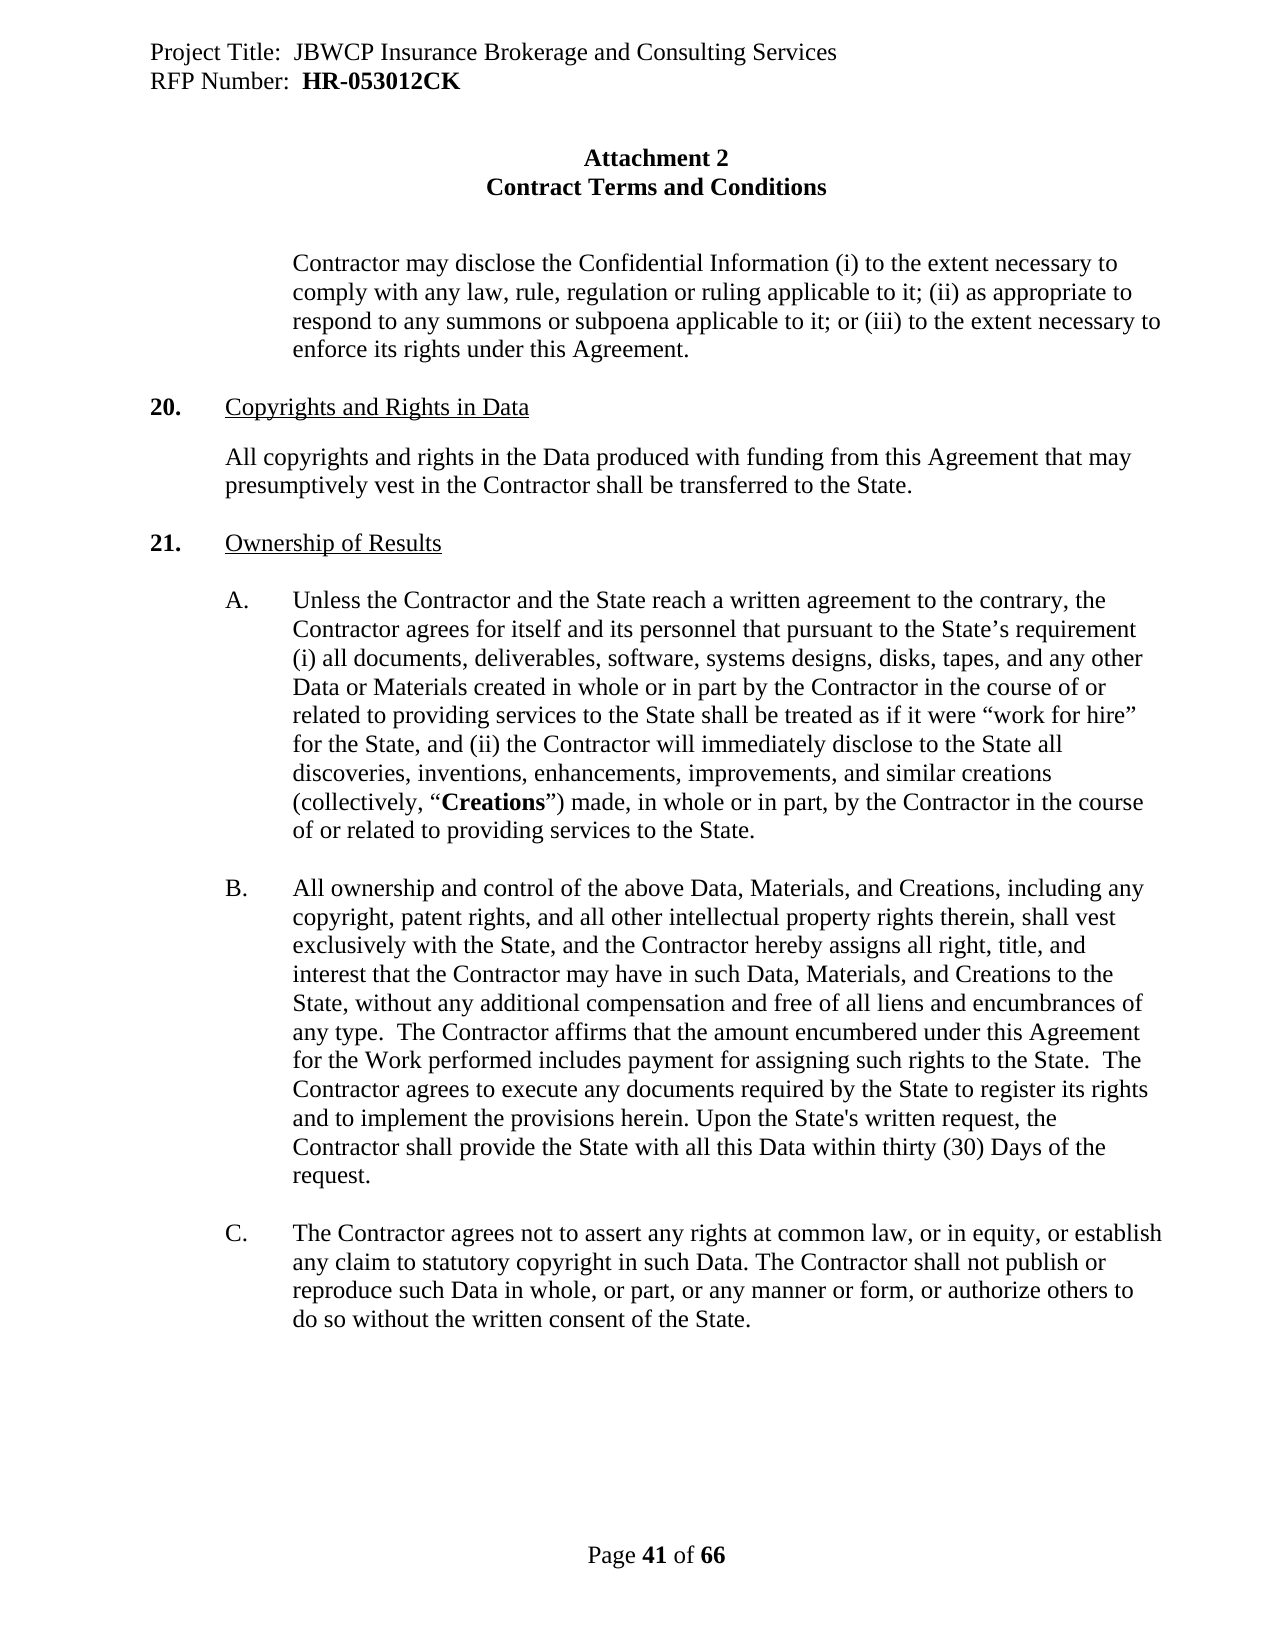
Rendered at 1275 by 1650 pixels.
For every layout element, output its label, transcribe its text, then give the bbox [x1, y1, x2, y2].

list Unless the Contractor and the State reach a written agreement to the contrary, the Contractor agrees for itself and its personnel that pursuant to the State’s requirement (i) all documents, deliverables, software, systems designs, disks, tapes, and any other Data or Materials created in whole or in part by the Contractor in the course of or related to providing services to the State shall be treated as if it were “work for hire” for the State, and (ii) the Contractor will immediately disclose to the State all discoveries, inventions, enhancements, improvements, and similar creations (collectively, “Creations”) made, in whole or in part, by the Contractor in the course of or related to providing services to the State. [225, 585, 1162, 844]
subtitle All copyrights and rights in the Data produced with funding from this Agreement that may presumptively vest in the Contractor shall be transferred to the State. [225, 442, 1162, 499]
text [225, 248, 1162, 363]
text Copyrights and Rights in Data [150, 392, 1162, 421]
text All ownership and control of the above Data, Materials, and Creations, including any copyright, patent rights, and all other intellectual property rights therein, shall vest exclusively with the State, and the Contractor hereby assigns all right, title, and interest that the Contractor may have in such Data, Materials, and Creations to the State, without any additional compensation and free of all liens and encumbrances of any type. The Contractor affirms that the amount encumbered under this Agreement for the Work performed includes payment for assigning such rights to the State. The Contractor agrees to execute any documents required by the State to register its rights and to implement the provisions herein. Upon the State's written request, the Contractor shall provide the State with all this Data within thirty (30) Days of the request. [225, 873, 1162, 1189]
text The Contractor agrees not to assert any rights at common law, or in equity, or establish any claim to statutory copyright in such Data. The Contractor shall not publish or reproduce such Data in whole, or part, or any manner or form, or authorize others to do so without the written consent of the State. [225, 1218, 1162, 1333]
text Ownership of Results [150, 528, 1162, 557]
